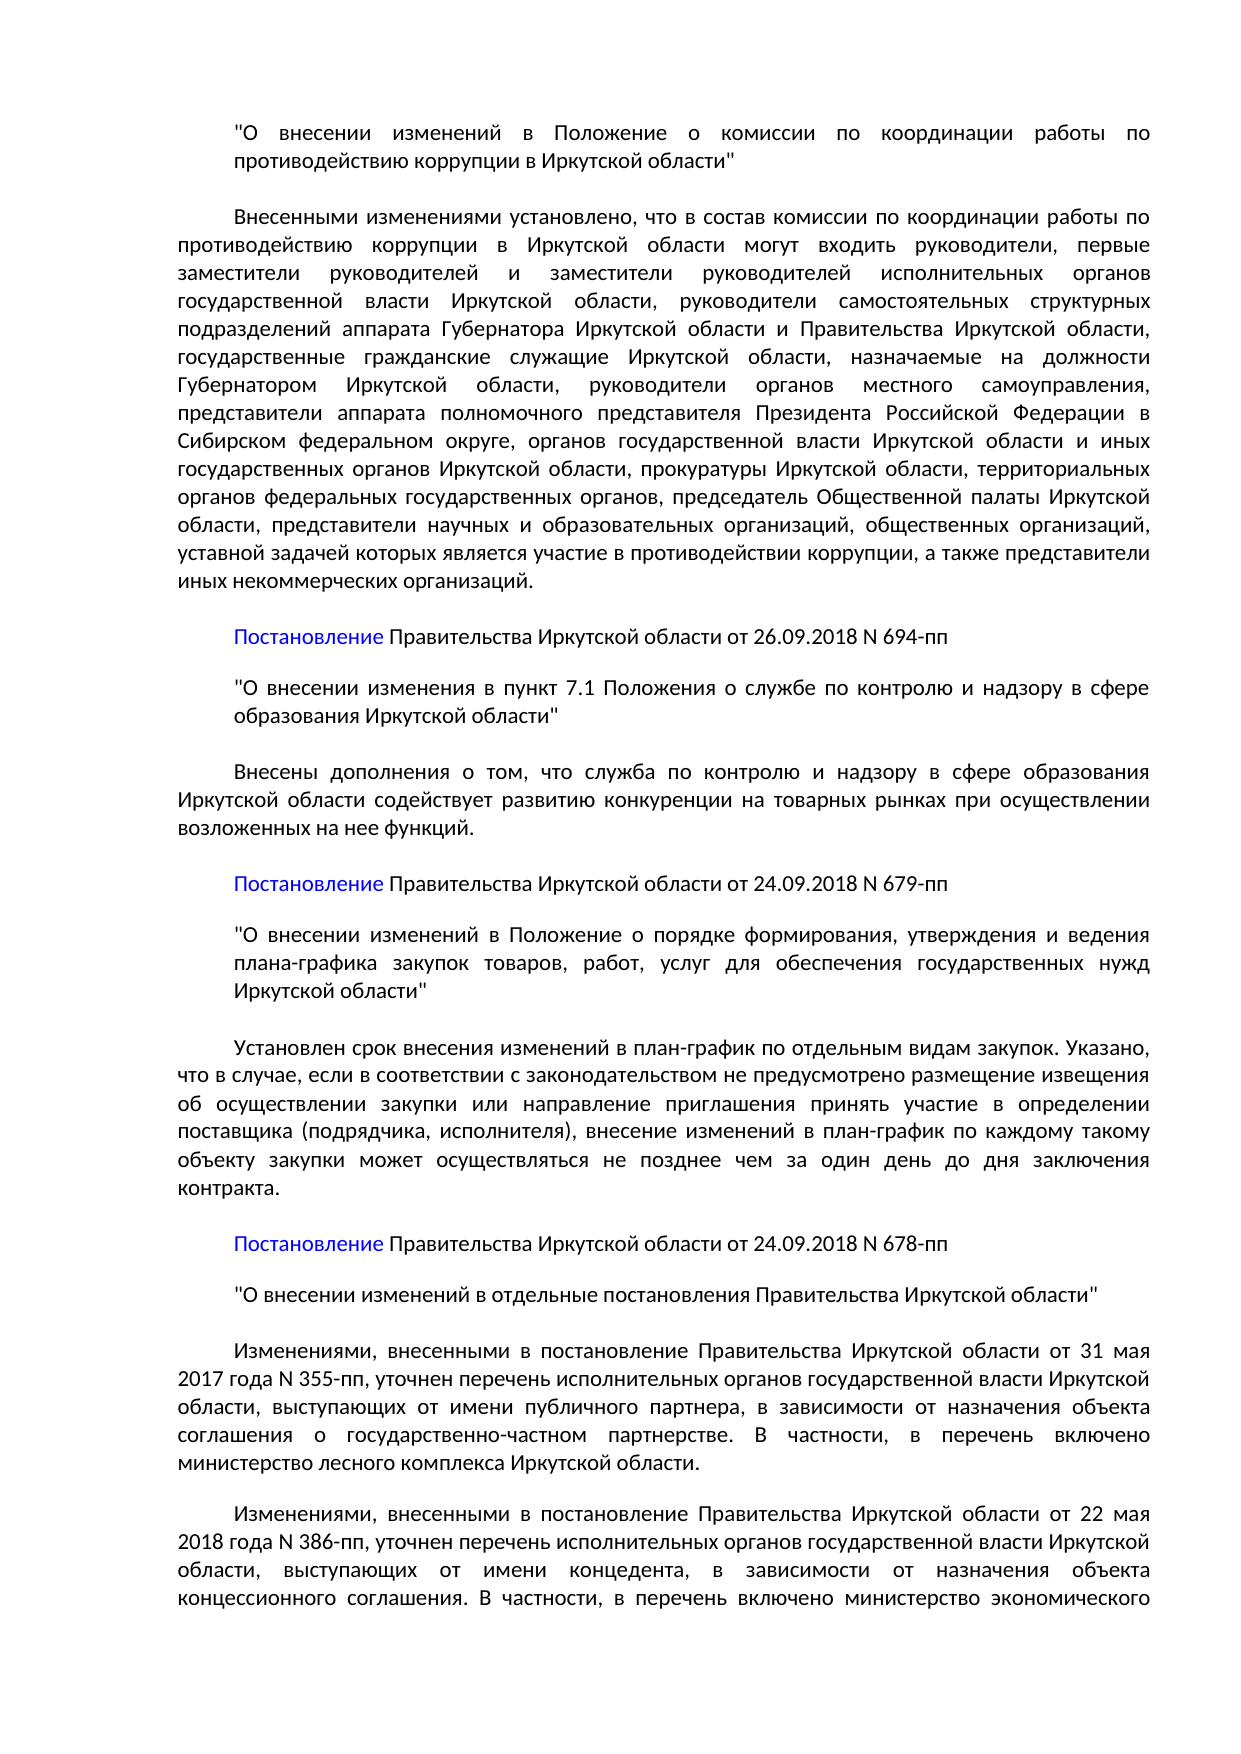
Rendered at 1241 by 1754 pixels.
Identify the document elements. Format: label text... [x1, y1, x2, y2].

text "О внесении изменений в Положение о порядке формирования, утверждения и ведения плана-графика закупок товаров, работ, услуг для обеспечения государственных нужд Иркутской области" [233, 921, 1152, 1004]
text Постановление Правительства Иркутской области от 24.09.2018 N 678-пп [233, 1229, 1152, 1257]
text Постановление Правительства Иркутской области от 24.09.2018 N 679-пп [233, 869, 1152, 898]
text Внесенными изменениями установлено, что в состав комиссии по координации работы по противодействию коррупции в Иркутской области могут входить руководители, первые заместители руководителей и заместители руководителей исполнительных органов государственной власти Иркутской области, руководители самостоятельных структурных подразделений аппарата Губернатора Иркутской области и Правительства Иркутской области, государственные гражданские служащие Иркутской области, назначаемые на должности Губернатором Иркутской области, руководители органов местного самоуправления, представители аппарата полномочного представителя Президента Российской Федерации в Сибирском федеральном округе, органов государственной власти Иркутской области и иных государственных органов Иркутской области, прокуратуры Иркутской области, территориальных органов федеральных государственных органов, председатель Общественной палаты Иркутской области, представители научных и образовательных организаций, общественных организаций, уставной задачей которых является участие в противодействии коррупции, а также представители иных некоммерческих организаций. [177, 202, 1152, 594]
text Внесены дополнения о том, что служба по контролю и надзору в сфере образования Иркутской области содействует развитию конкуренции на товарных рынках при осуществлении возложенных на нее функций. [177, 757, 1152, 842]
text Установлен срок внесения изменений в план-график по отдельным видам закупок. Указано, что в случае, если в соответствии с законодательством не предусмотрено размещение извещения об осуществлении закупки или направление приглашения принять участие в определении поставщика (подрядчика, исполнителя), внесение изменений в план-график по каждому такому объекту закупки может осуществляться не позднее чем за один день до дня заключения контракта. [177, 1033, 1152, 1201]
text Постановление Правительства Иркутской области от 26.09.2018 N 694-пп [233, 622, 1152, 651]
text "О внесении изменения в пункт 7.1 Положения о службе по контролю и надзору в сфере образования Иркутской области" [233, 673, 1152, 729]
text Изменениями, внесенными в постановление Правительства Иркутской области от 31 мая 2017 года N 355-пп, уточнен перечень исполнительных органов государственной власти Иркутской области, выступающих от имени публичного партнера, в зависимости от назначения объекта соглашения о государственно-частном партнерстве. В частности, в перечень включено министерство лесного комплекса Иркутской области. [177, 1336, 1152, 1476]
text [177, 1499, 1152, 1611]
text "О внесении изменений в отдельные постановления Правительства Иркутской области" [233, 1280, 1152, 1308]
text "О внесении изменений в Положение о комиссии по координации работы по противодействию коррупции в Иркутской области" [233, 118, 1152, 174]
